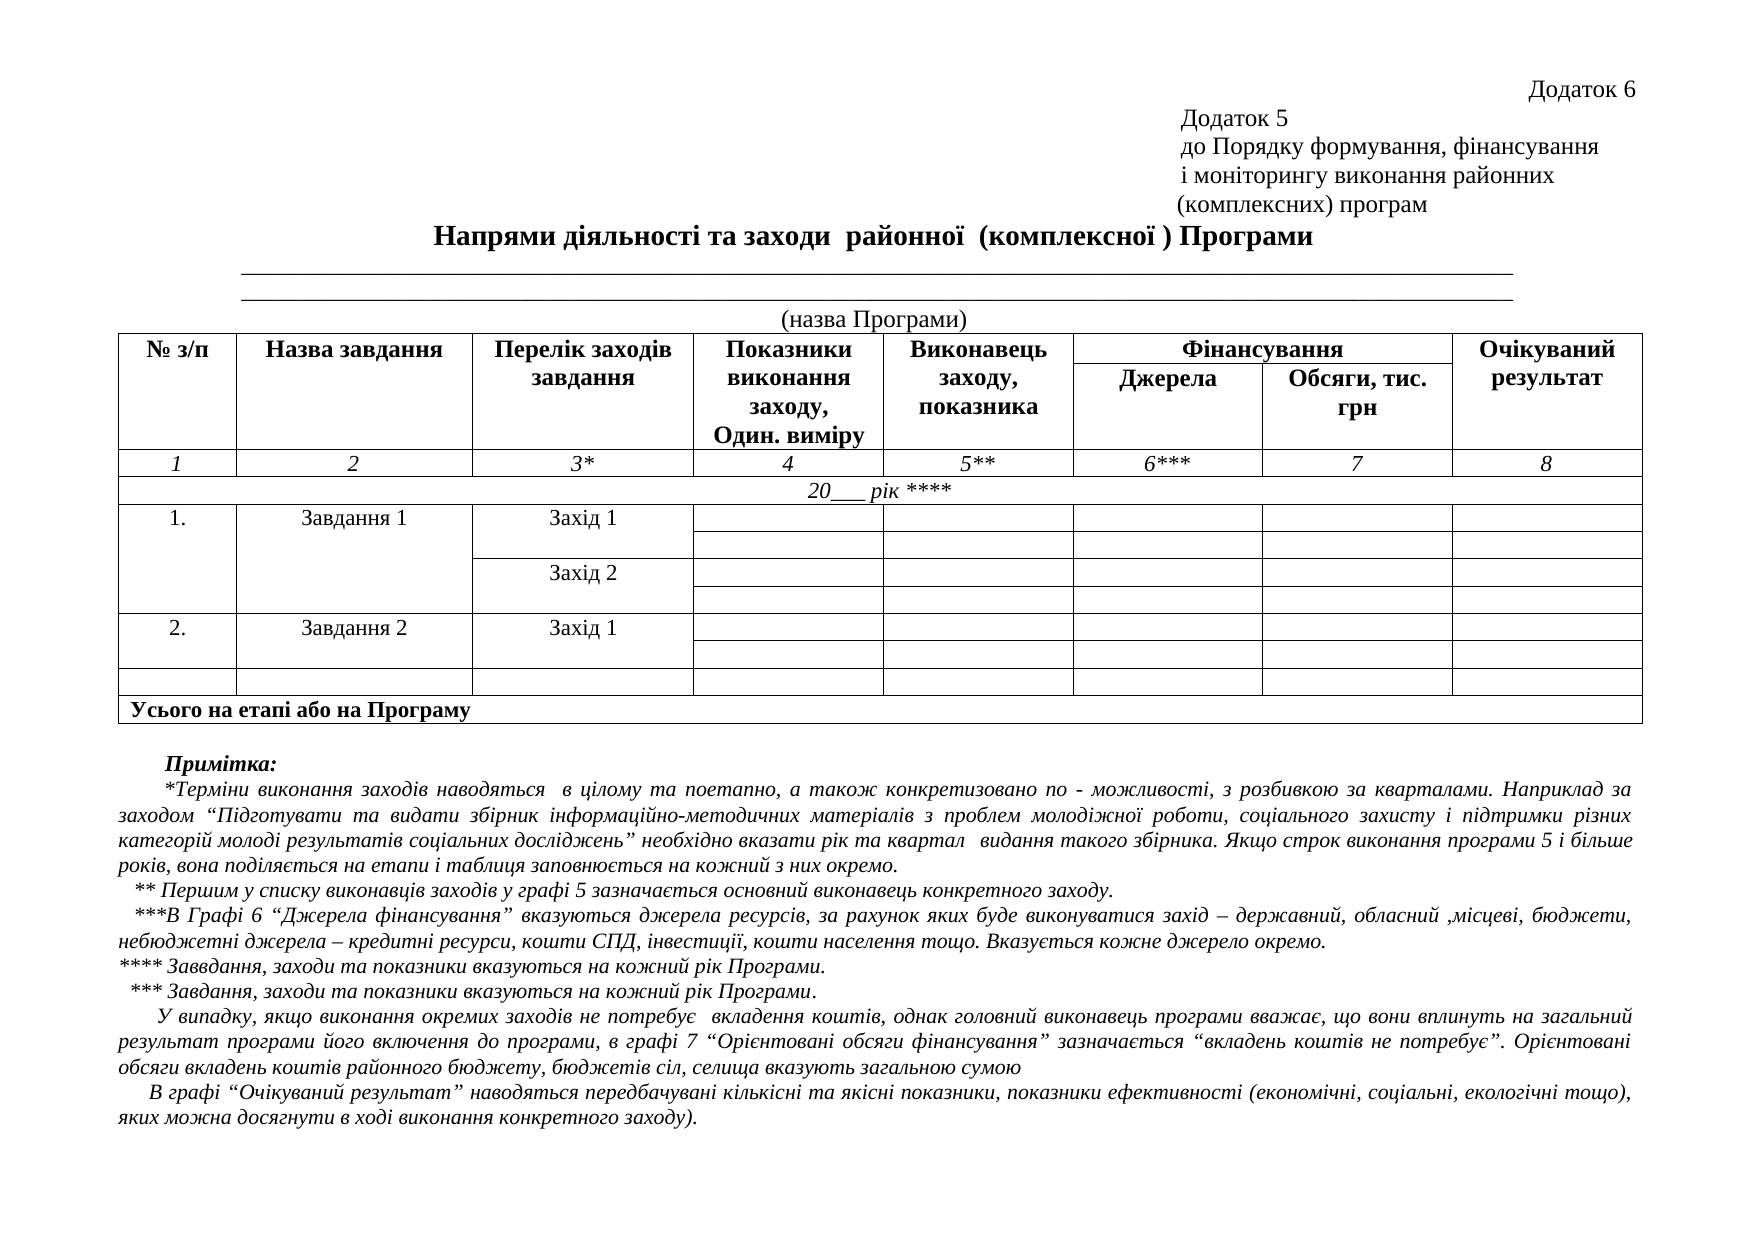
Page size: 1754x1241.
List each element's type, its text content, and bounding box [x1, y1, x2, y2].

text *Терміни виконання заходів наводяться в цілому та поетапно, а також конкретизовано по - можливості, з розбивкою за кварталами. Наприклад за заходом “Підготувати та видати збірник інформаційно-методичних матеріалів з проблем молодіжної роботи, соціального захисту і підтримки різних категорій молоді результатів соціальних досліджень” необхідно вказати рік та квартал видання такого збірника. Якщо строк виконання програми 5 і більше років, вона поділяється на етапи і таблиця заповнюється на кожний з них окремо. [118, 776, 1636, 877]
table_cell 5** [884, 450, 1073, 476]
table_cell 3* [473, 450, 693, 476]
table_cell 20___ рік **** [119, 477, 1642, 503]
table_cell [1453, 587, 1642, 613]
text *** Завдання, заходи та показники вказуються на кожний рік Програми. [118, 978, 1636, 1003]
table_cell [1263, 641, 1452, 668]
table_cell Захід 2 [473, 559, 693, 613]
table_header Перелік заходів завдання [473, 334, 693, 449]
text (комплексних) програм [118, 189, 1636, 218]
table_cell [884, 505, 1073, 531]
text ** Першим у списку виконавців заходів у графі 5 зазначається основний виконавець конкретного заходу. [118, 877, 1636, 902]
text Напрями діяльності та заходи районної (комплексної ) Програми [118, 218, 1636, 251]
table_cell [694, 587, 883, 613]
table_cell 6*** [1074, 450, 1262, 476]
table_cell [694, 505, 883, 531]
table_cell [884, 669, 1073, 695]
table_cell [119, 669, 236, 695]
text _______________________________________________________________________________________________________________ [118, 251, 1636, 277]
table_cell [1074, 641, 1262, 668]
table_cell [1453, 559, 1642, 586]
table_cell [1263, 532, 1452, 558]
table_cell [473, 669, 693, 695]
text У випадку, якщо виконання окремих заходів не потребує вкладення коштів, однак головний виконавець програми вважає, що вони вплинуть на загальний результат програми його включення до програми, в графі 7 “Орієнтовані обсяги фінансування” зазначається “вкладень коштів не потребує”. Орієнтовані обсяги вкладень коштів районного бюджету, бюджетів сіл, селища вказують загальною сумою [118, 1003, 1636, 1079]
table_cell [1263, 505, 1452, 531]
table_cell [1074, 505, 1262, 531]
table_cell [1453, 614, 1642, 640]
table_cell [694, 641, 883, 668]
table_cell Завдання 1 [237, 505, 472, 613]
text до Порядку формування, фінансування [118, 131, 1636, 160]
table_cell 8 [1453, 450, 1642, 476]
table_cell [1263, 587, 1452, 613]
table_cell [1074, 587, 1262, 613]
table_cell 4 [694, 450, 883, 476]
text (назва Програми) [118, 304, 1636, 333]
table_cell Обсяги, тис. грн [1263, 364, 1452, 449]
table_header № з/п [119, 334, 236, 449]
table_cell [1263, 614, 1452, 640]
text Додаток 5 [118, 103, 1636, 131]
table_header Очікуваний результат [1453, 334, 1642, 449]
table_cell [884, 614, 1073, 640]
table_cell 2 [237, 450, 472, 476]
table_cell [1453, 641, 1642, 668]
table_cell [1453, 505, 1642, 531]
text ***В Графі 6 “Джерела фінансування” вказуються джерела ресурсів, за рахунок яких буде виконуватися захід – державний, обласний ,місцеві, бюджети, небюджетні джерела – кредитні ресурси, кошти СПД, інвестиції, кошти населення тощо. Вказується кожне джерело окремо. [118, 902, 1636, 953]
table_cell [1074, 614, 1262, 640]
table_cell [237, 669, 472, 695]
table_cell Захід 1 [473, 614, 693, 668]
table_cell [1453, 532, 1642, 558]
table_cell 7 [1263, 450, 1452, 476]
table_cell [694, 669, 883, 695]
table_header Назва завдання [237, 334, 472, 449]
text **** Заввдання, заходи та показники вказуються на кожний рік Програми. [118, 953, 1636, 978]
table_cell Завдання 2 [237, 614, 472, 668]
table_cell [694, 559, 883, 586]
text Додаток 6 [1188, 74, 1636, 103]
table_cell 2. [119, 614, 236, 668]
table_cell [884, 587, 1073, 613]
table_cell [694, 614, 883, 640]
table_cell Усього на етапі або на Програму [119, 696, 1642, 723]
text Примітка: [118, 750, 1636, 776]
table_header Виконавець заходу, показника [884, 334, 1073, 449]
table_cell [1263, 669, 1452, 695]
table_cell [884, 559, 1073, 586]
table_cell [884, 532, 1073, 558]
table_header Фінансування [1074, 334, 1452, 362]
text _______________________________________________________________________________________________________________ [118, 277, 1636, 304]
table_cell [694, 532, 883, 558]
table_cell [1074, 669, 1262, 695]
text і моніторингу виконання районних [118, 160, 1636, 189]
text В графі “Очікуваний результат” наводяться передбачувані кількісні та якісні показники, показники ефективності (економічні, соціальні, екологічні тощо), яких можна досягнути в ході виконання конкретного заходу). [118, 1079, 1636, 1129]
table_cell [884, 641, 1073, 668]
table_cell [1453, 669, 1642, 695]
table_cell 1. [119, 505, 236, 613]
table_cell Джерела [1074, 364, 1262, 449]
table_cell [1074, 532, 1262, 558]
table_cell 1 [119, 450, 236, 476]
table_cell [1074, 559, 1262, 586]
table_header Показники виконання заходу, Один. виміру [694, 334, 883, 449]
table_cell Захід 1 [473, 505, 693, 558]
table_cell [1263, 559, 1452, 586]
